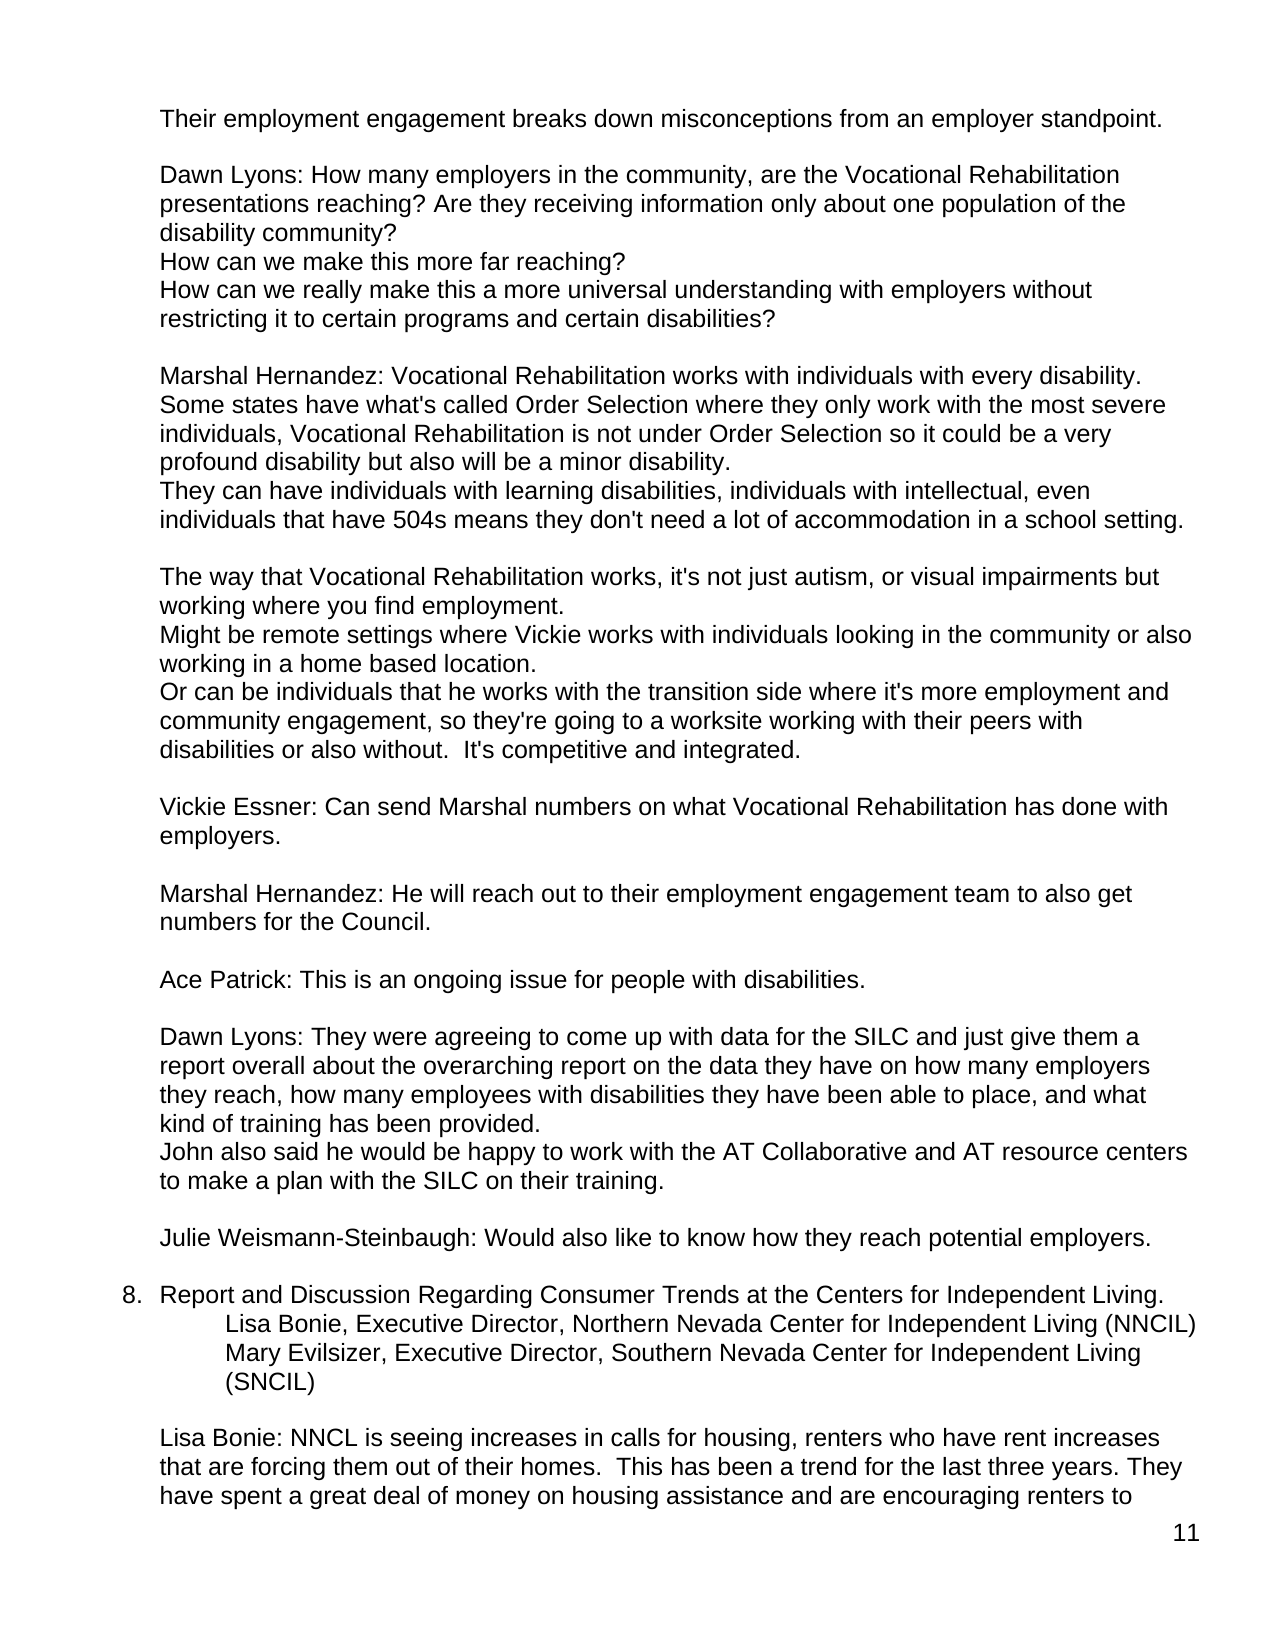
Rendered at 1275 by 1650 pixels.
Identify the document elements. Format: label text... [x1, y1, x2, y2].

list Mary Evilsizer, Executive Director, Southern Nevada Center for Independent Living (SNCIL) [225, 1338, 1200, 1395]
list Lisa Bonie, Executive Director, Northern Nevada Center for Independent Living (NNCIL) [225, 1309, 1200, 1338]
list Dawn Lyons: They were agreeing to come up with data for the SILC and just give them a report overall about the overarching report on the data they have on how many employers they reach, how many employees with disabilities they have been able to place, and what kind of training has been provided. John also said he would be happy to work with the AT Collaborative and AT resource centers to make a plan with the SILC on their training. [159, 1022, 1200, 1223]
list Ace Patrick: This is an ongoing issue for people with disabilities. [159, 965, 1200, 993]
list Report and Discussion Regarding Consumer Trends at the Centers for Independent Living. [122, 1280, 1200, 1309]
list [159, 104, 1200, 161]
list Marshal Hernandez: He will reach out to their employment engagement team to also get numbers for the Council. [159, 878, 1200, 936]
list Marshal Hernandez: Vocational Rehabilitation works with individuals with every disability. Some states have what's called Order Selection where they only work with the most severe individuals, Vocational Rehabilitation is not under Order Selection so it could be a very profound disability but also will be a minor disability. They can have individuals with learning disabilities, individuals with intellectual, even individuals that have 504s means they don't need a lot of accommodation in a school setting. The way that Vocational Rehabilitation works, it's not just autism, or visual impairments but working where you find employment. Might be remote settings where Vickie works with individuals looking in the community or also working in a home based location. Or can be individuals that he works with the transition side where it's more employment and community engagement, so they're going to a worksite working with their peers with disabilities or also without. It's competitive and integrated. [159, 361, 1200, 763]
list Julie Weismann-Steinbaugh: Would also like to know how they reach potential employers. [159, 1223, 1200, 1252]
list Dawn Lyons: How many employers in the community, are the Vocational Rehabilitation presentations reaching? Are they receiving information only about one population of the disability community? How can we make this more far reaching? How can we really make this a more universal understanding with employers without restricting it to certain programs and certain disabilities? [159, 161, 1200, 361]
list Vickie Essner: Can send Marshal numbers on what Vocational Rehabilitation has done with employers. [159, 792, 1200, 850]
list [159, 1423, 1200, 1509]
